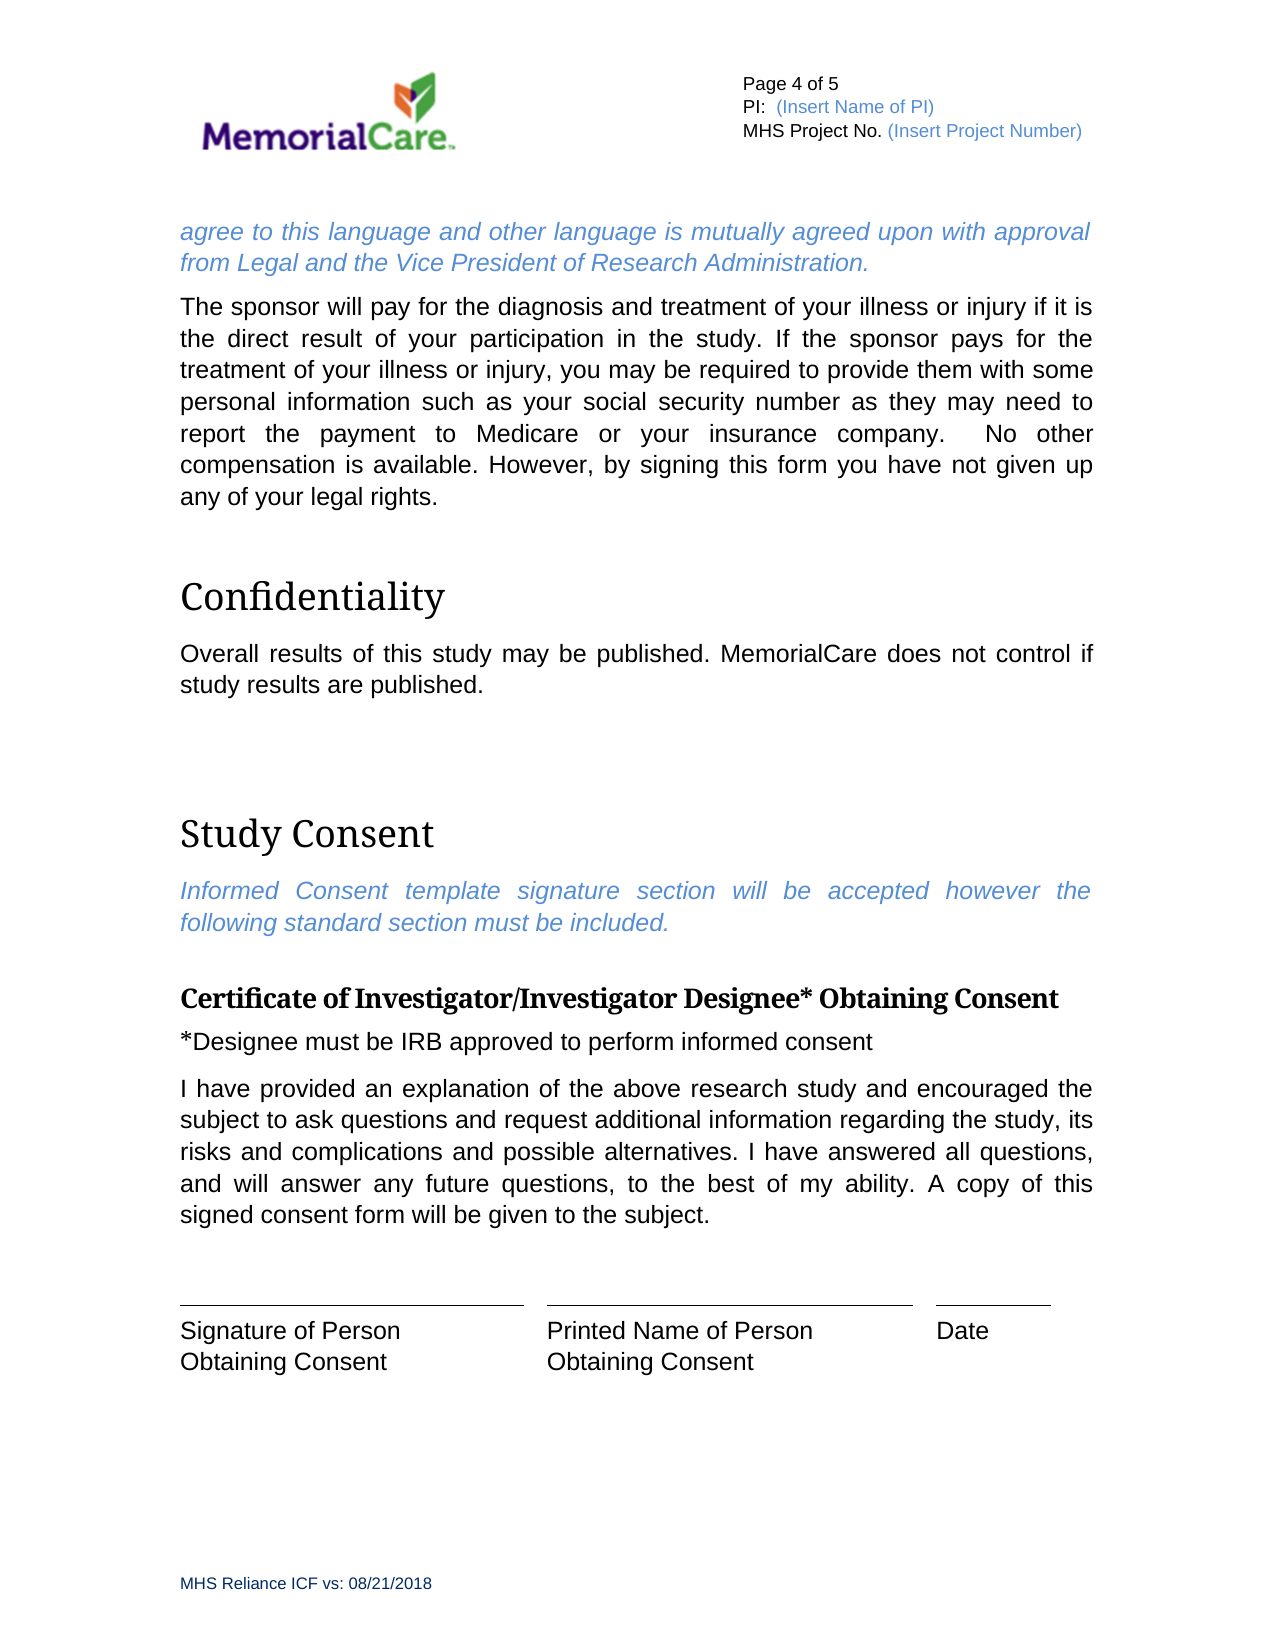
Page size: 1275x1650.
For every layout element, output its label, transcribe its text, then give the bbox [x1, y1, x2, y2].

text I have provided an explanation of the above research study and encouraged the subject to ask questions and request additional information regarding the study, its risks and complications and possible alternatives. I have answered all questions, and will answer any future questions, to the best of my ability. A copy of this signed consent form will be given to the subject. [180, 1074, 1095, 1229]
text *Designee must be IRB approved to perform informed consent [180, 1024, 1095, 1058]
text Overall results of this study may be published. MemorialCare does not control if study results are published. [180, 638, 1095, 699]
subtitle Confidentiality [180, 570, 1095, 621]
picture [191, 60, 460, 156]
text Certificate of Investigator/Investigator Designee* Obtaining Consent [180, 979, 1095, 1016]
subtitle Study Consent [180, 808, 1095, 859]
text Signature of Person Printed Name of Person Date Obtaining Consent Obtaining Consent [180, 1316, 1095, 1376]
text Informed Consent template signature section will be accepted however the following standard section must be included. [180, 876, 1095, 937]
text The sponsor will pay for the diagnosis and treatment of your illness or injury if it is the direct result of your participation in the study. If the sponsor pays for the treatment of your illness or injury, you may be required to provide them with some personal information such as your social security number as they may need to report the payment to Medicare or your insurance company. No other compensation is available. However, by signing this form you have not given up any of your legal rights. [180, 292, 1095, 511]
